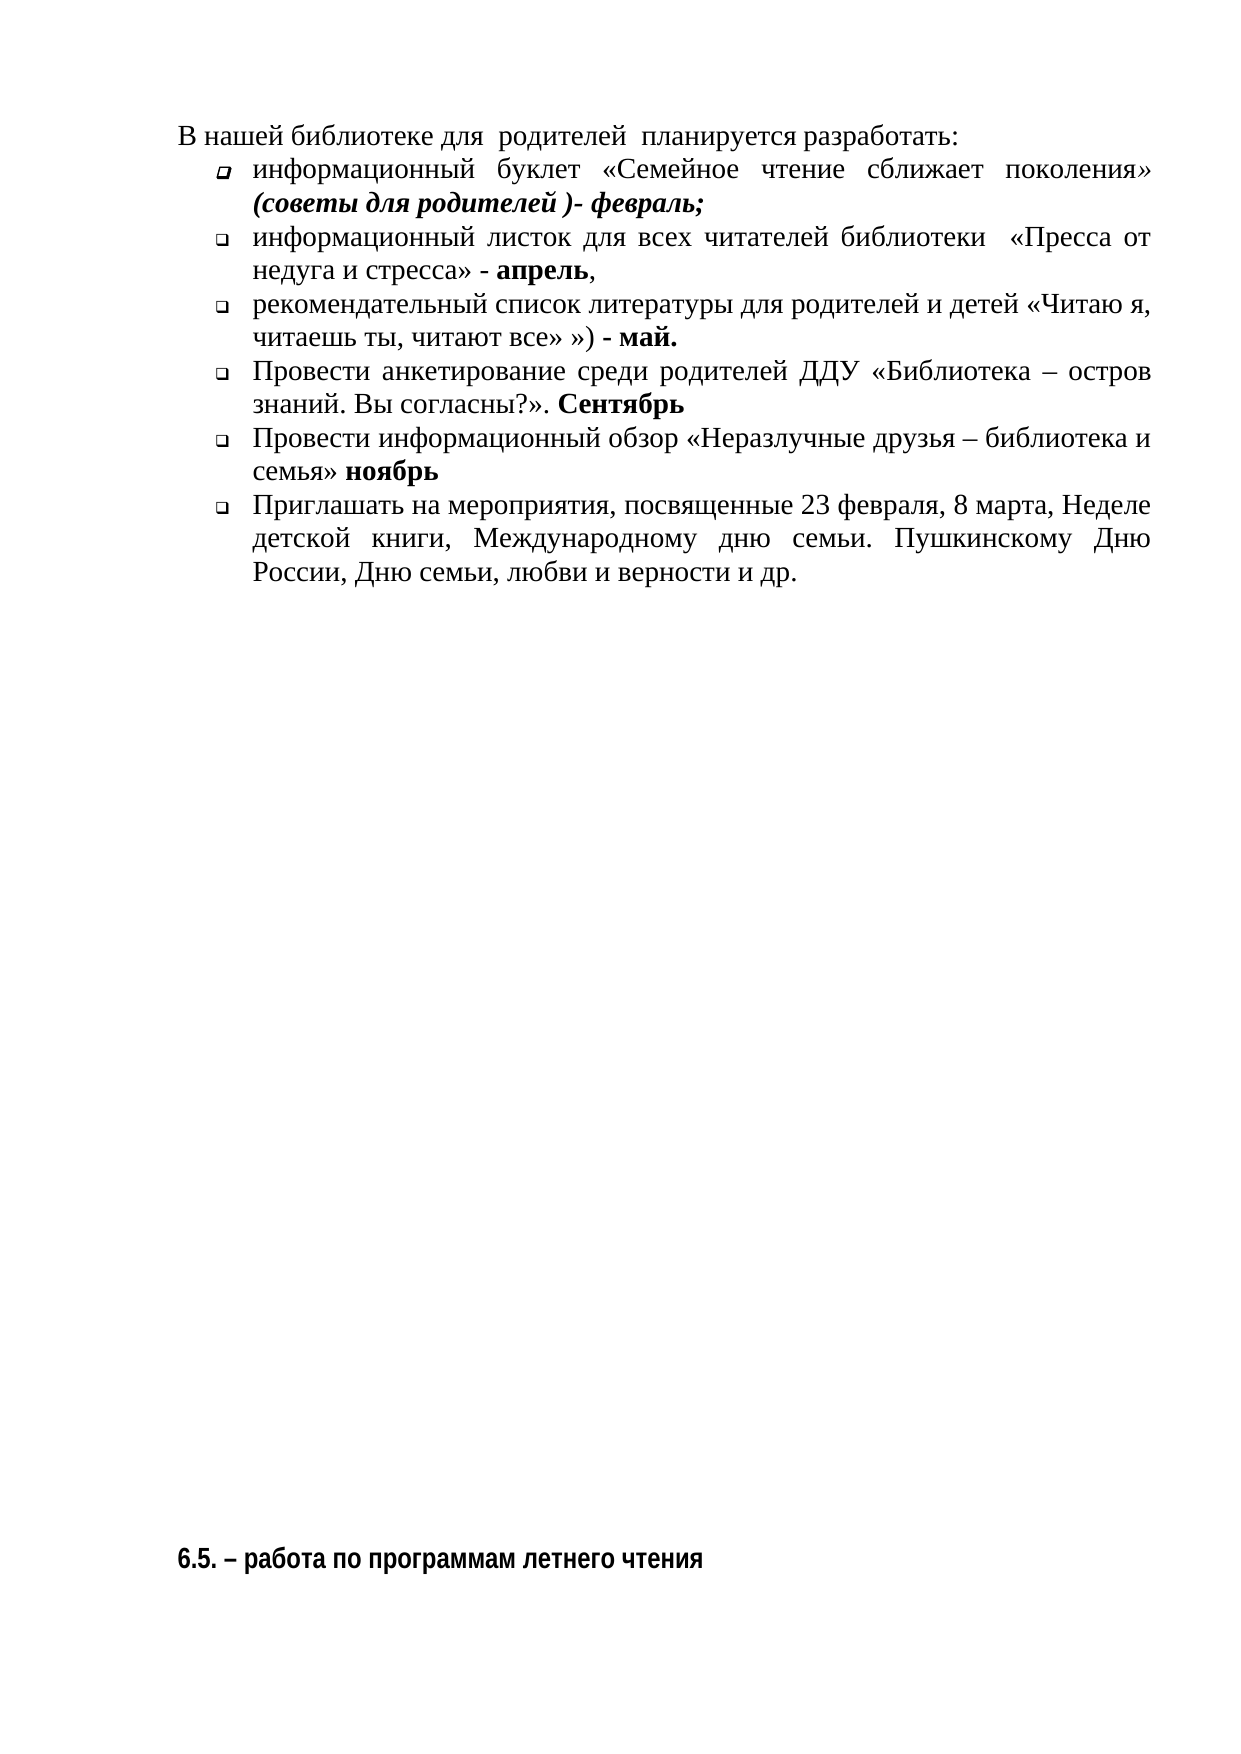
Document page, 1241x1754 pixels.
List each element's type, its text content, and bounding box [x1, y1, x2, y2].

list информационный листок для всех читателей библиотеки «Пресса от недуга и стресса» - апрель, [215, 219, 1152, 286]
list Провести информационный обзор «Неразлучные друзья – библиотека и семья» ноябрь [215, 420, 1152, 487]
text В нашей библиотеке для родителей планируется разработать: [177, 118, 1152, 152]
list Приглашать на мероприятия, посвященные 23 февраля, 8 марта, Неделе детской книги, Международному дню семьи. Пушкинскому Дню России, Дню семьи, любви и верности и др. [215, 487, 1152, 588]
list рекомендательный список литературы для родителей и детей «Читаю я, читаешь ты, читают все» ») - май. [215, 286, 1152, 353]
list Провести анкетирование среди родителей ДДУ «Библиотека – остров знаний. Вы согласны?». Сентябрь [215, 353, 1152, 420]
text 6.5. – работа по программам летнего чтения [177, 1541, 1152, 1575]
list информационный буклет «Семейное чтение сближает поколения» (советы для родителей )- февраль; [215, 152, 1152, 219]
